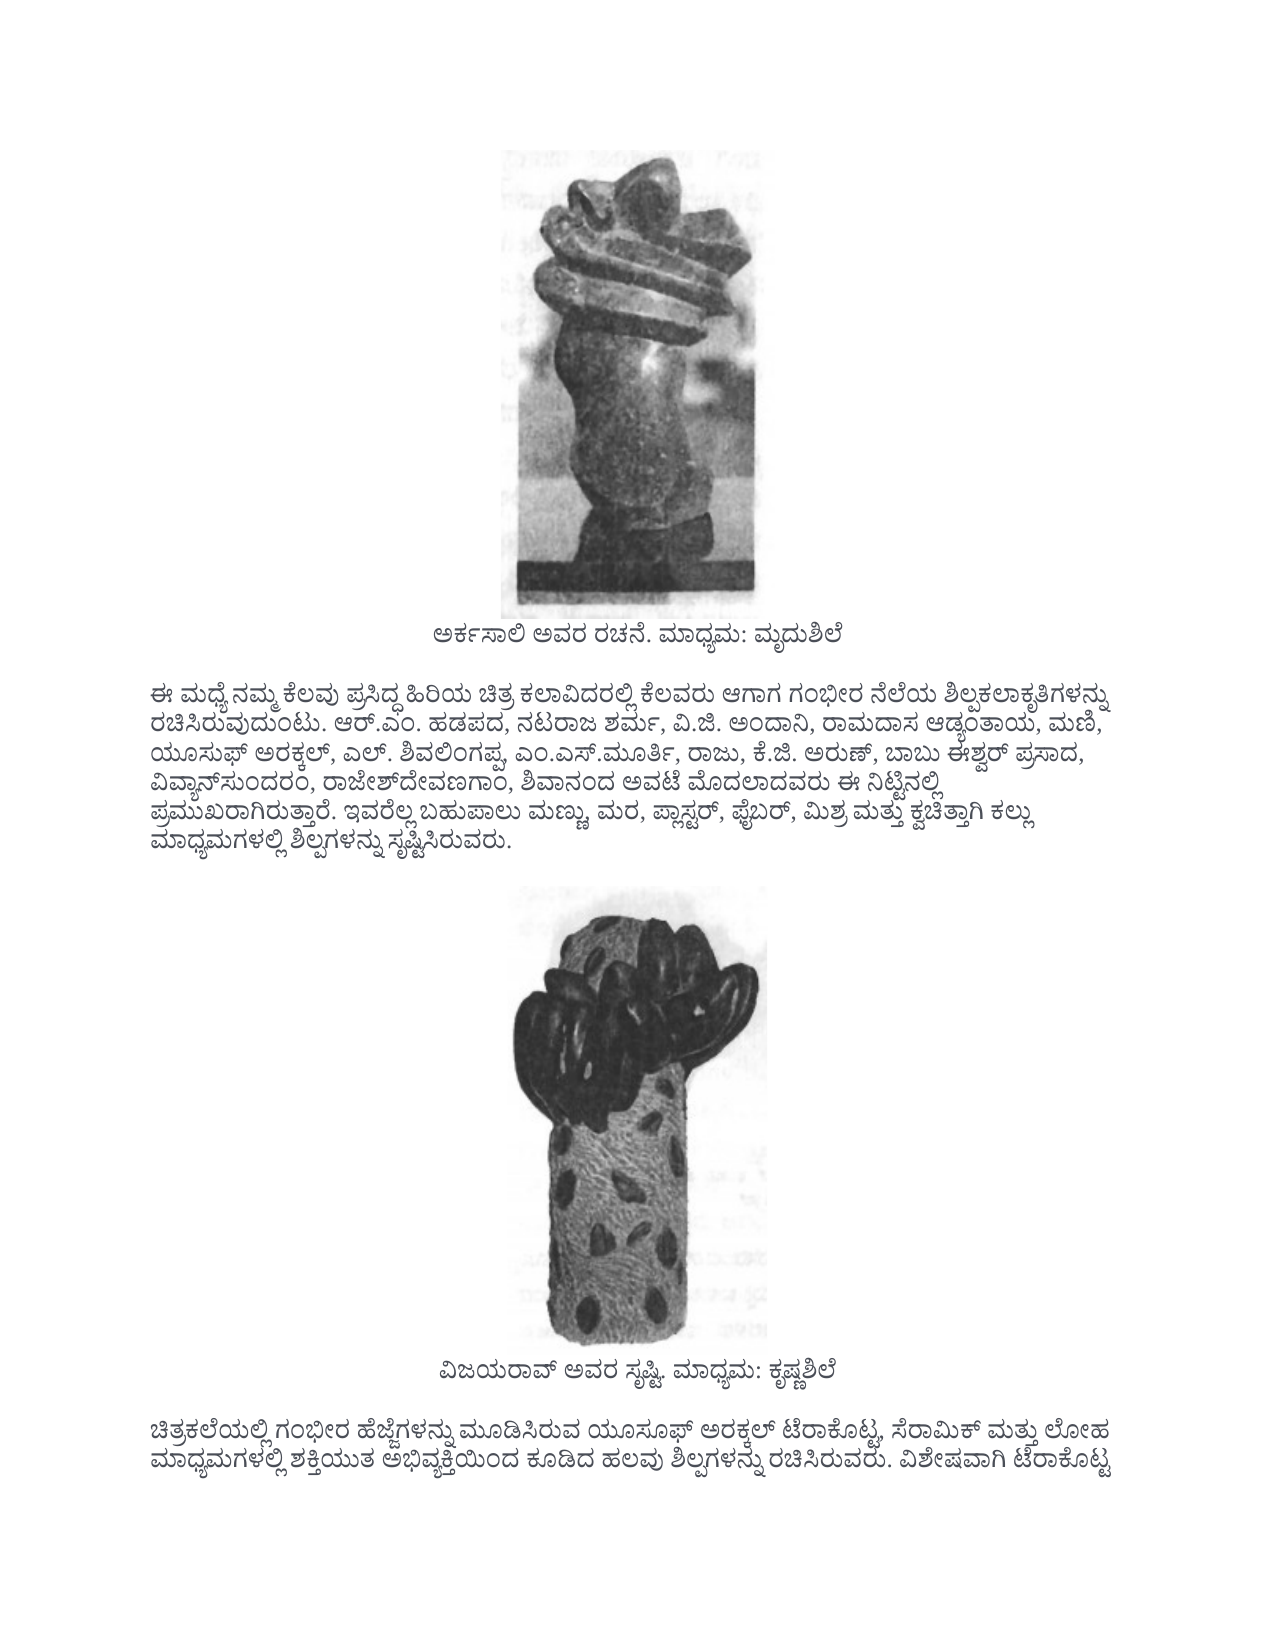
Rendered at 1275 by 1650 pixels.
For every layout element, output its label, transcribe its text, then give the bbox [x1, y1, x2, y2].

picture [500, 150, 775, 619]
text ವಿಜಯರಾವ್ ಅವರ ಸೃಷ್ಟಿ. ಮಾಧ್ಯಮ: ಕೃಷ್ಣಶಿಲೆ [150, 1355, 1125, 1384]
text ಈ ಮಧ್ಯೆ ನಮ್ಮ ಕೆಲವು ಪ್ರಸಿದ್ಧ ಹಿರಿಯ ಚಿತ್ರ ಕಲಾವಿದರಲ್ಲಿ ಕೆಲವರು ಆಗಾಗ ಗಂಭೀರ ನೆಲೆಯ ಶಿಲ್ಪಕಲಾಕೃತಿಗಳನ್ನು ರಚಿಸಿರುವುದುಂಟು. ಆರ್.ಎಂ. ಹಡಪದ, ನಟರಾಜ ಶರ್ಮ, ವಿ.ಜಿ. ಅಂದಾನಿ, ರಾಮದಾಸ ಆಡ್ಯಂತಾಯ, ಮಣಿ, ಯೂಸುಫ್‌ ಅರಕ್ಕಲ್‌, ಎಲ್‌. ಶಿವಲಿಂಗಪ್ಪ, ಎಂ.ಎಸ್‌.ಮೂರ್ತಿ, ರಾಜು, ಕೆ.ಜಿ. ಅರುಣ್‌, ಬಾಬು ಈಶ್ವರ್ ಪ್ರಸಾದ, ವಿವ್ಯಾನ್‌ಸುಂದರಂ, ರಾಜೇಶ್‌ದೇವಣಗಾಂ, ಶಿವಾನಂದ ಅವಟೆ ಮೊದಲಾದವರು ಈ ನಿಟ್ಟಿನಲ್ಲಿ ಪ್ರಮುಖರಾಗಿರುತ್ತಾರೆ. ಇವರೆಲ್ಲ ಬಹುಪಾಲು ಮಣ್ಣು, ಮರ, ಪ್ಲಾಸ್ಟರ್, ಫೈಬರ್, ಮಿಶ್ರ ಮತ್ತು ಕ್ವಚಿತ್ತಾಗಿ ಕಲ್ಲು ಮಾಧ್ಯಮಗಳಲ್ಲಿ ಶಿಲ್ಪಗಳನ್ನು ಸೃಷ್ಟಿಸಿರುವರು. [150, 679, 1125, 855]
picture [507, 886, 768, 1355]
text ಅರ್ಕಸಾಲಿ ಅವರ ರಚನೆ. ಮಾಧ್ಯಮ: ಮೃದುಶಿಲೆ [150, 619, 1125, 648]
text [150, 1415, 1125, 1474]
